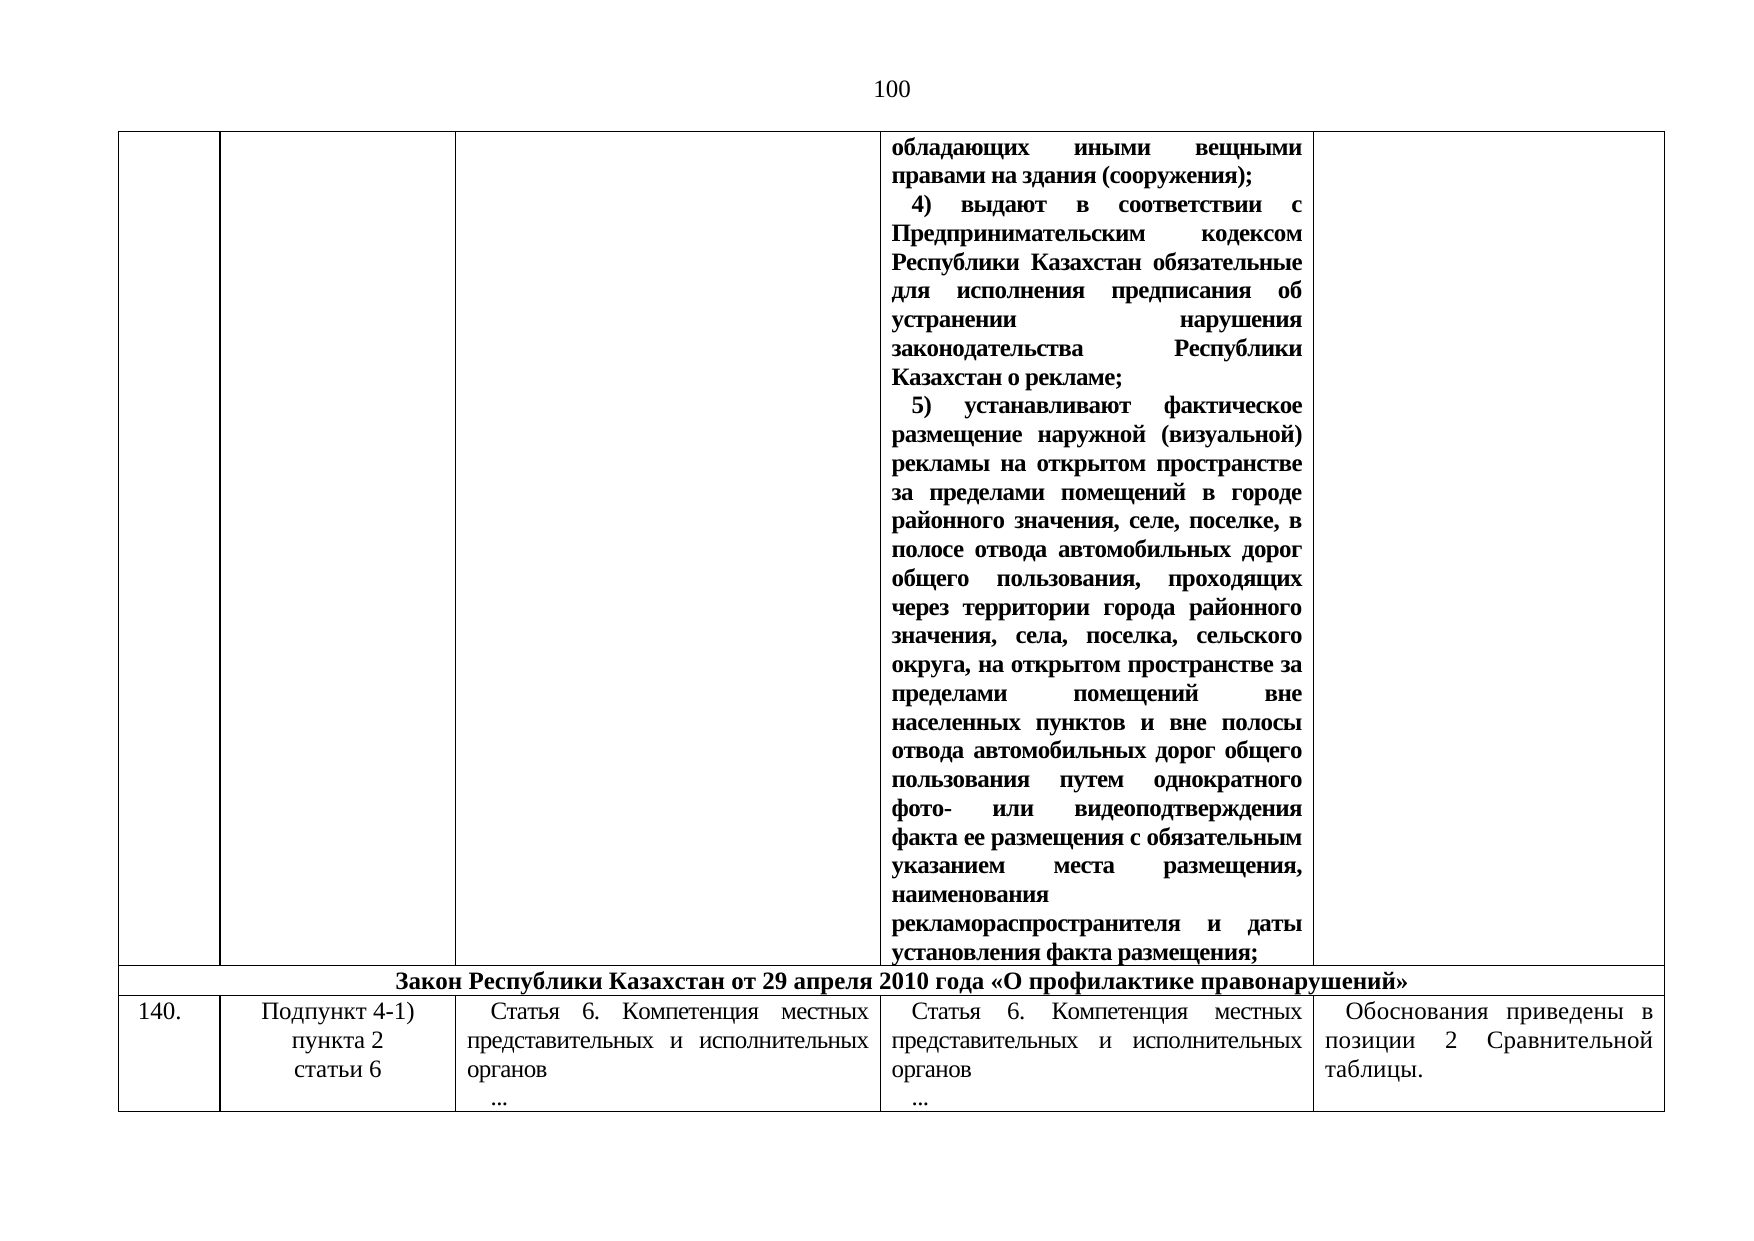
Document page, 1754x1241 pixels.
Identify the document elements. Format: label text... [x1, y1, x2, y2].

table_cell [221, 996, 455, 1111]
table_cell [119, 996, 219, 1111]
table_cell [456, 996, 880, 1111]
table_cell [221, 132, 455, 965]
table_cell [456, 132, 880, 965]
table_cell [119, 132, 219, 965]
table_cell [881, 132, 1313, 965]
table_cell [881, 996, 1313, 1111]
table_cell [1314, 132, 1664, 965]
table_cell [1314, 996, 1664, 1111]
table_cell Закон Республики Казахстан от 29 апреля 2010 года «О профилактике правонарушений» [119, 966, 1664, 995]
